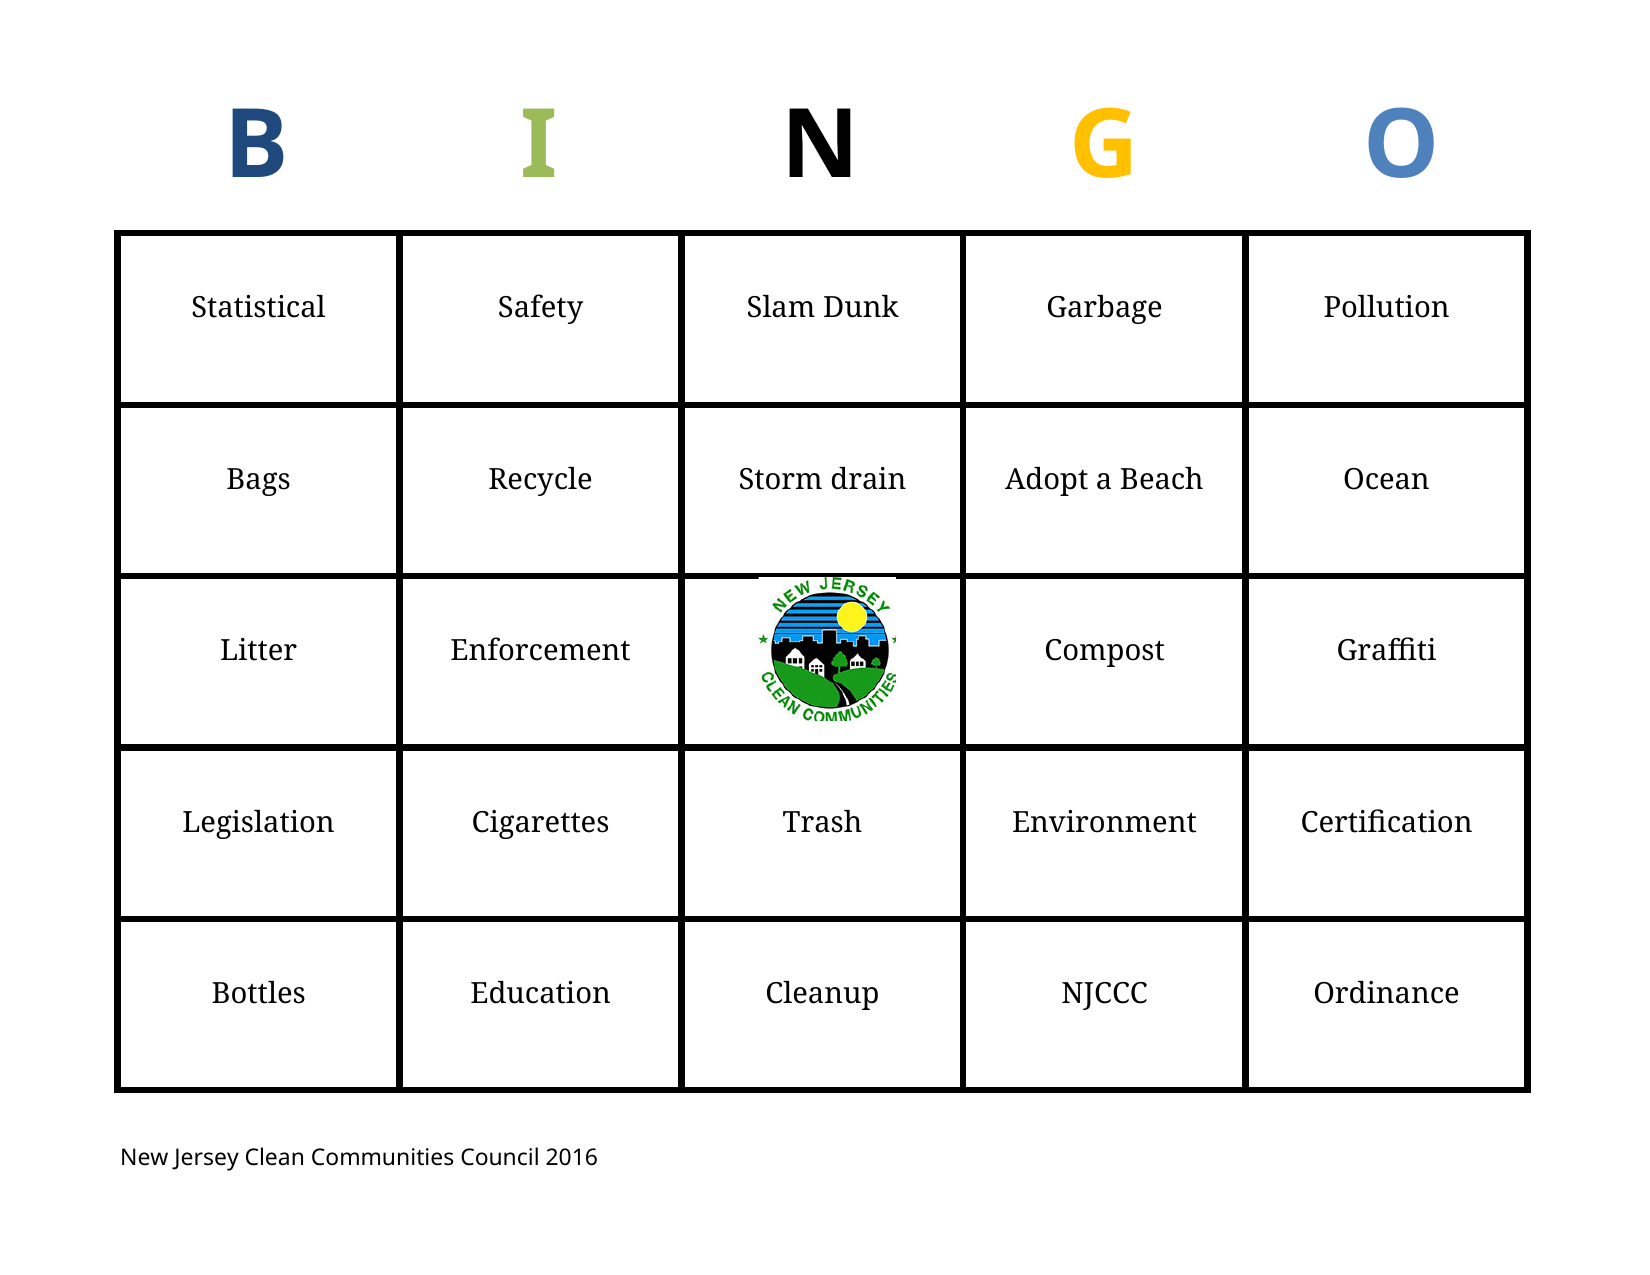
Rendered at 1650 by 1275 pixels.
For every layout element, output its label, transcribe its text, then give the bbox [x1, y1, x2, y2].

table_cell Bottles [121, 922, 396, 1087]
picture [758, 577, 896, 721]
table_cell Enforcement [403, 579, 678, 744]
table_cell Ordinance [1249, 922, 1524, 1087]
table_cell Recycle [403, 408, 678, 573]
table_cell Legislation [121, 751, 396, 916]
table_cell Trash [685, 751, 960, 916]
table_cell Ocean [1249, 408, 1524, 573]
table_cell Compost [966, 579, 1242, 744]
table_cell [685, 579, 960, 744]
table_header Safety [403, 236, 678, 402]
table_cell Environment [966, 751, 1242, 916]
table_cell Certification [1249, 751, 1524, 916]
table_cell Storm drain [685, 408, 960, 573]
table_header Garbage [966, 236, 1242, 402]
table_cell Litter [121, 579, 396, 744]
table_cell Education [403, 922, 678, 1087]
table_cell NJCCC [966, 922, 1242, 1087]
table_cell Bags [121, 408, 396, 573]
table_header Slam Dunk [685, 236, 960, 402]
table_cell Graffiti [1249, 579, 1524, 744]
table_cell Adopt a Beach [966, 408, 1242, 573]
table_cell Cigarettes [403, 751, 678, 916]
table_header Pollution [1249, 236, 1524, 402]
table_header Statistical [121, 236, 396, 402]
table_cell Cleanup [685, 922, 960, 1087]
